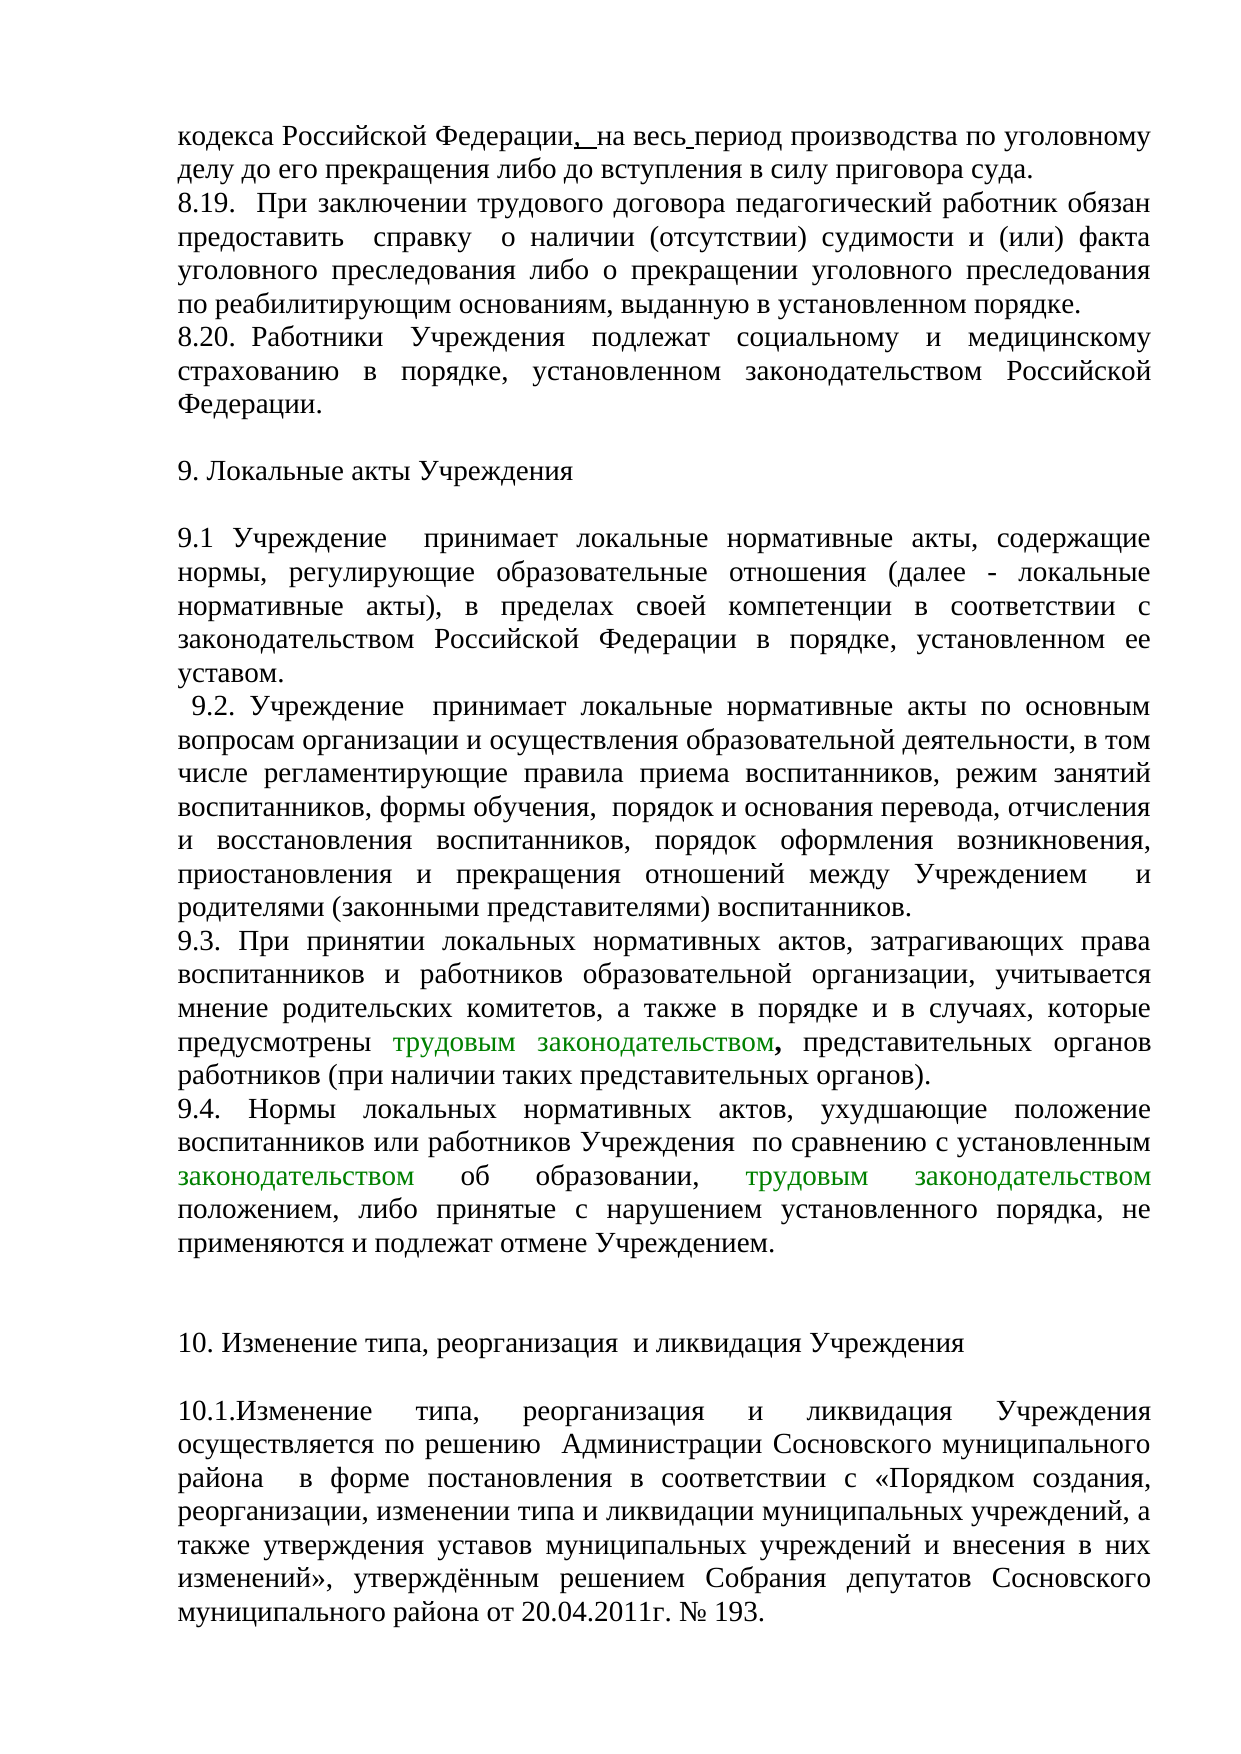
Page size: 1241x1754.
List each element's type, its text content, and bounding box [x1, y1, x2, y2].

text 9.2. Учреждение принимает локальные нормативные акты по основным вопросам организации и осуществления образовательной деятельности, в том числе регламентирующие правила приема воспитанников, режим занятий воспитанников, формы обучения, порядок и основания перевода, отчисления и восстановления воспитанников, порядок оформления возникновения, приостановления и прекращения отношений между Учреждением и родителями (законными представителями) воспитанников. [177, 688, 1152, 923]
text 9.1 Учреждение принимает локальные нормативные акты, содержащие нормы, регулирующие образовательные отношения (далее - локальные нормативные акты), в пределах своей компетенции в соответствии с законодательством Российской Федерации в порядке, установленном ее уставом. [177, 521, 1152, 688]
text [177, 118, 1152, 185]
text 9. Локальные акты Учреждения [177, 453, 1152, 487]
text 8.19. При заключении трудового договора педагогический работник обязан предоставить справку о наличии (отсутствии) судимости и (или) факта уголовного преследования либо о прекращении уголовного преследования по реабилитирующим основаниям, выданную в установленном порядке. [177, 185, 1152, 319]
text 10.1.Изменение типа, реорганизация и ликвидация Учреждения осуществляется по решению Администрации Сосновского муниципального района в форме постановления в соответствии с «Порядком создания, реорганизации, изменении типа и ликвидации муниципальных учреждений, а также утверждения уставов муниципальных учреждений и внесения в них изменений», утверждённым решением Собрания депутатов Сосновского муниципального района от 20.04.2011г. № 193. [177, 1393, 1152, 1627]
text 9.3. При принятии локальных нормативных актов, затрагивающих права воспитанников и работников образовательной организации, учитывается мнение родительских комитетов, а также в порядке и в случаях, которые предусмотрены трудовым законодательством, представительных органов работников (при наличии таких представительных органов). [177, 923, 1152, 1091]
text 8.20. Работники Учреждения подлежат социальному и медицинскому страхованию в порядке, установленном законодательством Российской Федерации. [177, 319, 1152, 420]
text 9.4. Нормы локальных нормативных актов, ухудшающие положение воспитанников или работников Учреждения по сравнению с установленным законодательством об образовании, трудовым законодательством положением, либо принятые с нарушением установленного порядка, не применяются и подлежат отмене Учреждением. [177, 1091, 1152, 1258]
text 10. Изменение типа, реорганизация и ликвидация Учреждения [177, 1326, 1152, 1359]
